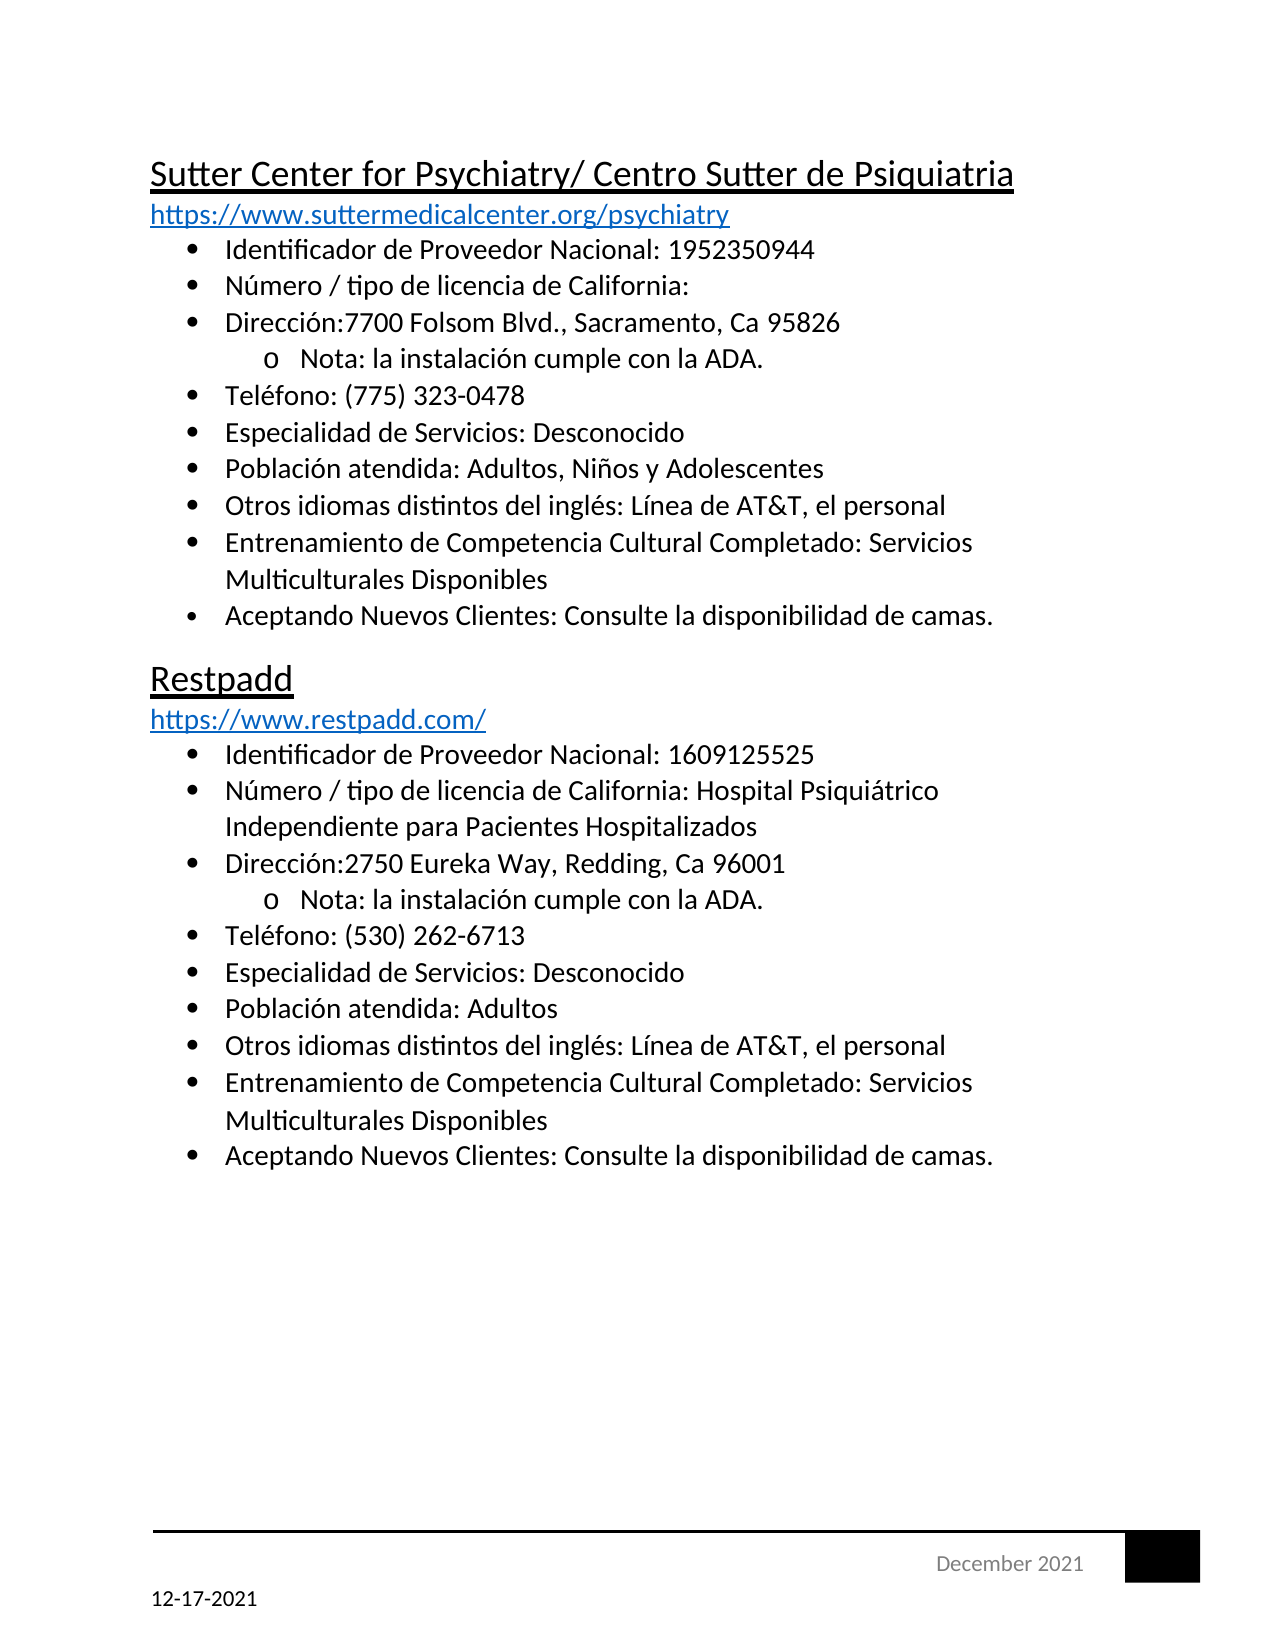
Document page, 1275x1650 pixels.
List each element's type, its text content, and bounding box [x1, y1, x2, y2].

list Especialidad de Servicios: Desconocido [187, 412, 1137, 449]
list Teléfono: (775) 323-0478 [187, 376, 1137, 412]
list Entrenamiento de Competencia Cultural Completado: Servicios Multiculturales Disponibles [187, 523, 1137, 597]
list Identificador de Proveedor Nacional: 1952350944 [187, 231, 1137, 267]
list Especialidad de Servicios: Desconocido [187, 953, 1137, 990]
list Nota: la instalación cumple con la ADA. [262, 881, 1137, 917]
list Nota: la instalación cumple con la ADA. [262, 340, 1137, 376]
list Dirección:2750 Eureka Way, Redding, Ca 96001 [187, 843, 1137, 881]
text https://www.suttermedicalcenter.org/psychiatry [150, 196, 1137, 231]
list Identificador de Proveedor Nacional: 1609125525 [187, 736, 1137, 772]
list Entrenamiento de Competencia Cultural Completado: Servicios Multiculturales Disponibles [187, 1063, 1137, 1137]
list Dirección:7700 Folsom Blvd., Sacramento, Ca 95826 [187, 303, 1137, 340]
list Aceptando Nuevos Clientes: Consulte la disponibilidad de camas. [187, 597, 1137, 632]
list Otros idiomas distintos del inglés: Línea de AT&T, el personal [187, 1026, 1137, 1063]
list Número / tipo de licencia de California: Hospital Psiquiátrico Independiente para Pacientes Hospitalizados [187, 772, 1033, 843]
list Aceptando Nuevos Clientes: Consulte la disponibilidad de camas. [187, 1137, 1137, 1173]
subtitle Sutter Center for Psychiatry/ Centro Sutter de Psiquiatria [150, 150, 1137, 196]
list Otros idiomas distintos del inglés: Línea de AT&T, el personal [187, 486, 1137, 523]
subtitle Restpadd [150, 655, 1137, 701]
list Población atendida: Adultos [187, 990, 1137, 1026]
list Población atendida: Adultos, Niños y Adolescentes [187, 450, 1137, 485]
text https://www.restpadd.com/ [150, 701, 1137, 736]
list Número / tipo de licencia de California: [187, 267, 1050, 303]
list Teléfono: (530) 262-6713 [187, 917, 1137, 953]
